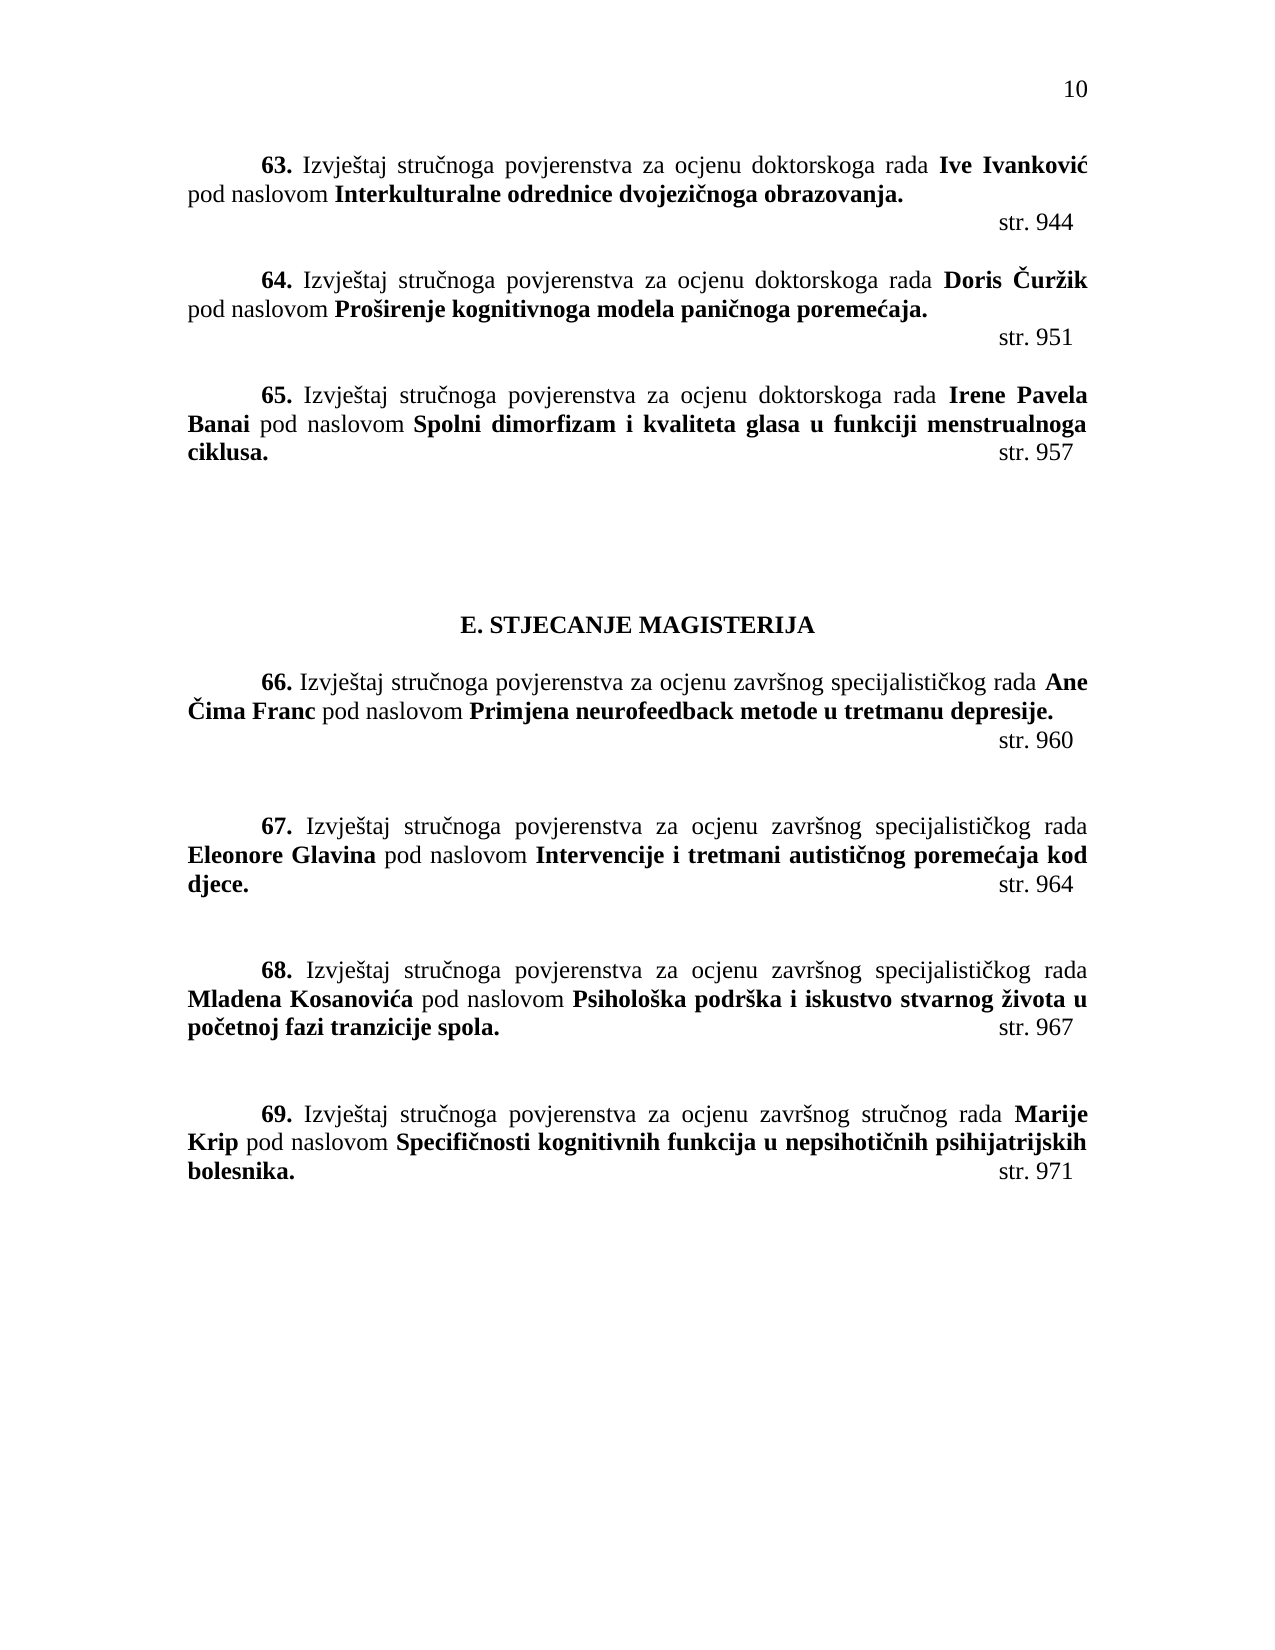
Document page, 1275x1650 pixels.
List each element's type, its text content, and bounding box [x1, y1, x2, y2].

text 69. Izvještaj stručnoga povjerenstva za ocjenu završnog stručnog rada Marije Krip pod naslovom Specifičnosti kognitivnih funkcija u nepsihotičnih psihijatrijskih bolesnika. str. 971 [187, 1099, 1088, 1185]
text str. 944 [187, 207, 1088, 236]
text str. 951 [187, 322, 1088, 351]
text 67. Izvještaj stručnoga povjerenstva za ocjenu završnog specijalističkog rada Eleonore Glavina pod naslovom Intervencije i tretmani autističnog poremećaja kod djece. str. 964 [187, 811, 1088, 897]
text 68. Izvještaj stručnoga povjerenstva za ocjenu završnog specijalističkog rada Mladena Kosanovića pod naslovom Psihološka podrška i iskustvo stvarnog života u početnoj fazi tranzicije spola. str. 967 [187, 955, 1088, 1041]
text 65. Izvještaj stručnoga povjerenstva za ocjenu doktorskoga rada Irene Pavela Banai pod naslovom Spolni dimorfizam i kvaliteta glasa u funkciji menstrualnoga ciklusa. str. 957 [187, 380, 1088, 466]
text 64. Izvještaj stručnoga povjerenstva za ocjenu doktorskoga rada Doris Čuržik pod naslovom Proširenje kognitivnoga modela paničnoga poremećaja. [187, 265, 1088, 322]
text 66. Izvještaj stručnoga povjerenstva za ocjenu završnog specijalističkog rada Ane Čima Franc pod naslovom Primjena neurofeedback metode u tretmanu depresije. [187, 667, 1088, 725]
text E. STJECANJE MAGISTERIJA [187, 610, 1088, 639]
text 63. Izvještaj stručnoga povjerenstva za ocjenu doktorskoga rada Ive Ivanković pod naslovom Interkulturalne odrednice dvojezičnoga obrazovanja. [187, 150, 1088, 207]
text str. 960 [187, 725, 1088, 754]
